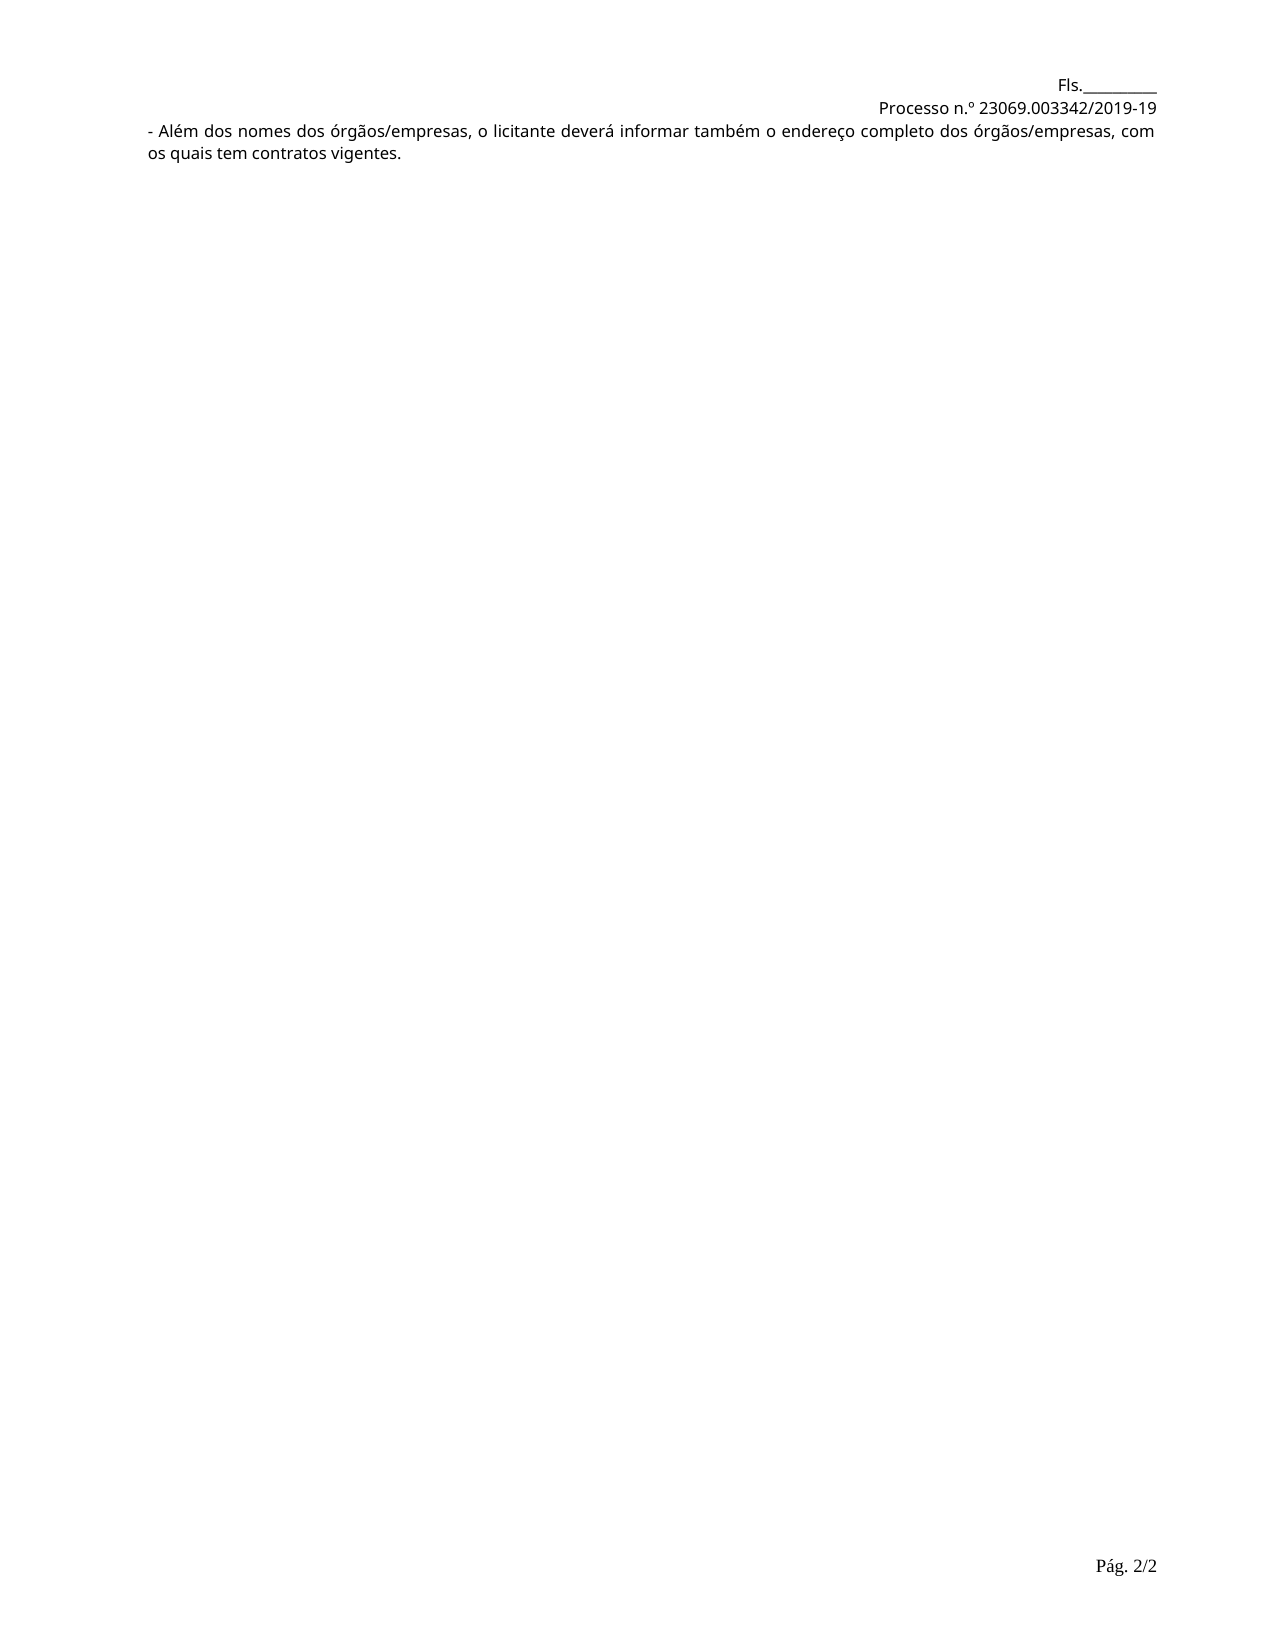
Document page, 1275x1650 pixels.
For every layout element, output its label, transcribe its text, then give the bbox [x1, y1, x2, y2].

text - Além dos nomes dos órgãos/empresas, o licitante deverá informar também o endereço completo dos órgãos/empresas, com os quais tem contratos vigentes. [148, 119, 1157, 165]
